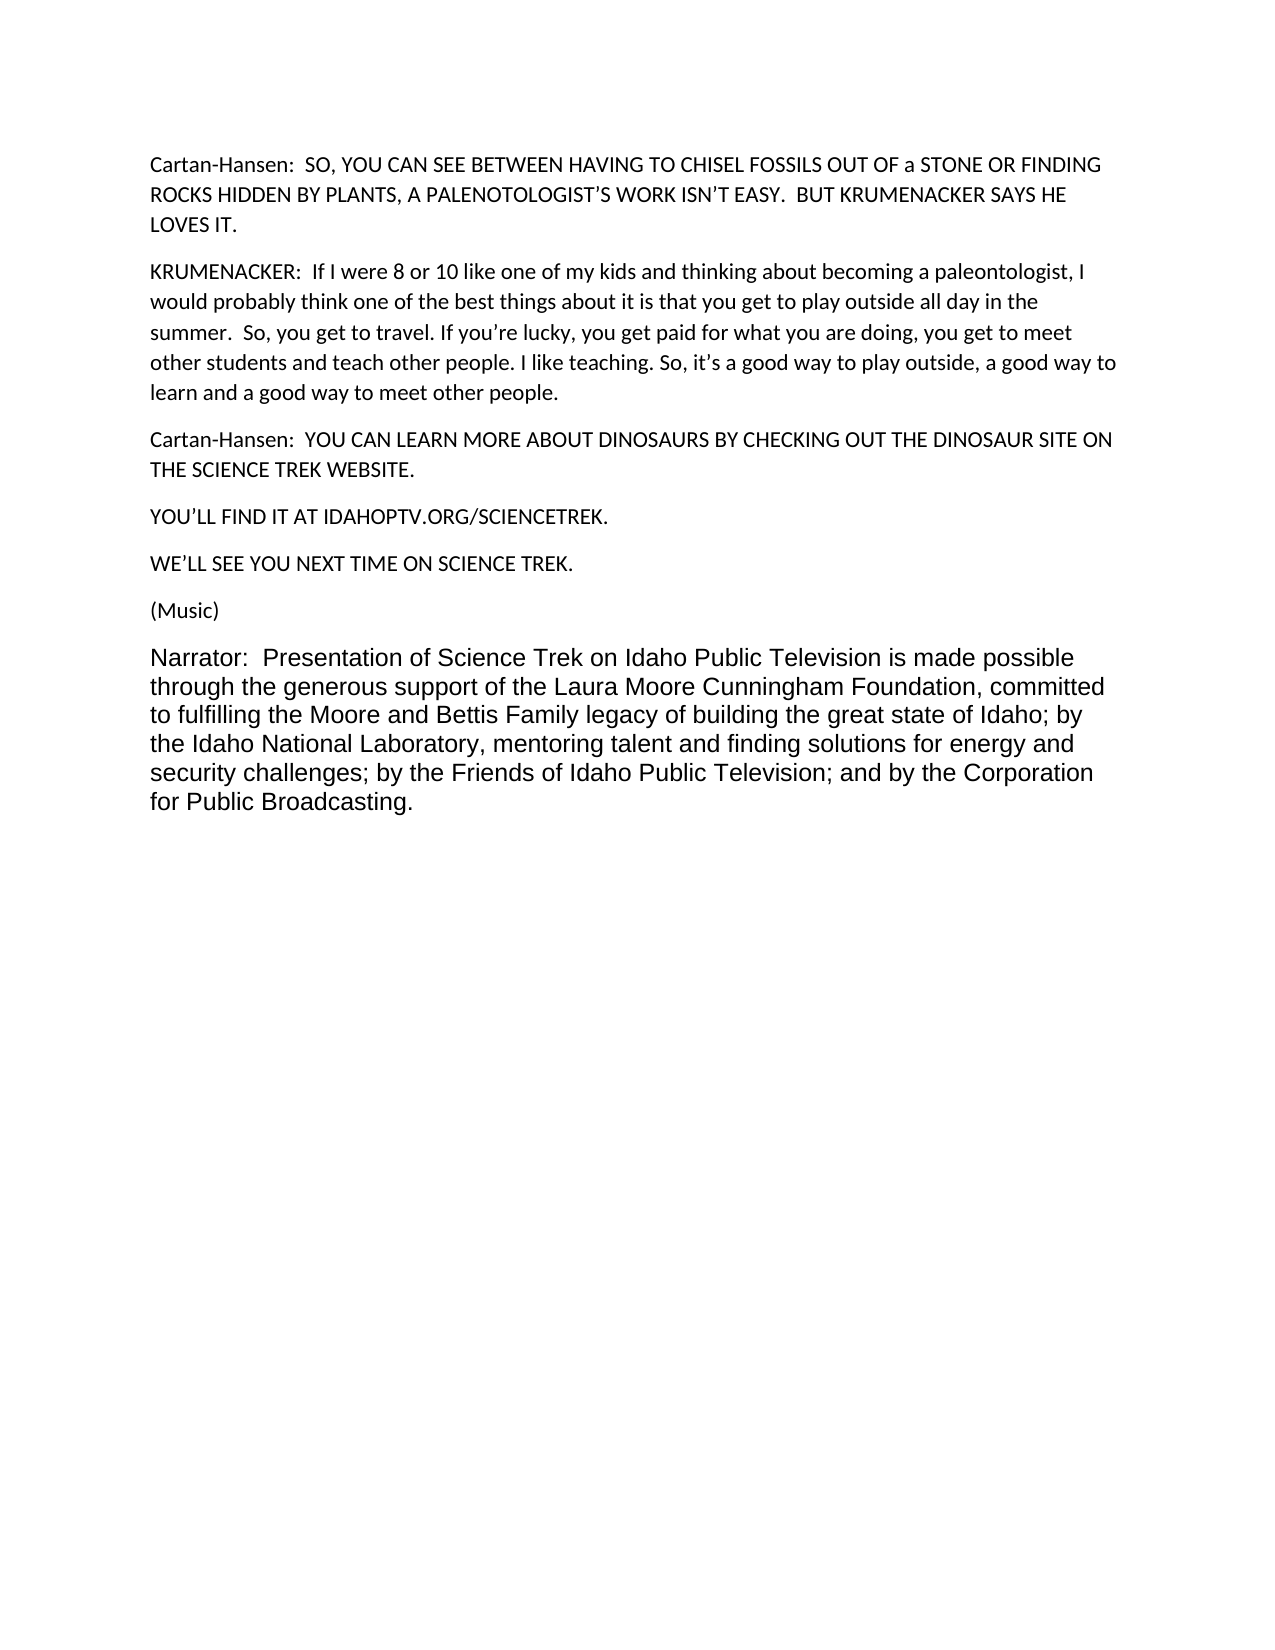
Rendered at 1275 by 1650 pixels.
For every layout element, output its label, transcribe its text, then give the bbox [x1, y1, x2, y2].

text Cartan-Hansen: YOU CAN LEARN MORE ABOUT DINOSAURS BY CHECKING OUT THE DINOSAUR SITE ON THE SCIENCE TREK WEBSITE. [150, 425, 1125, 483]
text Narrator: Presentation of Science Trek on Idaho Public Television is made possible through the generous support of the Laura Moore Cunningham Foundation, committed to fulfilling the Moore and Bettis Family legacy of building the great state of Idaho; by the Idaho National Laboratory, mentoring talent and finding solutions for energy and security challenges; by the Friends of Idaho Public Television; and by the Corporation for Public Broadcasting. [150, 643, 1125, 815]
text Cartan-Hansen: SO, YOU CAN SEE BETWEEN HAVING TO CHISEL FOSSILS OUT OF a STONE OR FINDING ROCKS HIDDEN BY PLANTS, A PALENOTOLOGIST’S WORK ISN’T EASY. BUT KRUMENACKER SAYS HE LOVES IT. [150, 150, 1125, 238]
text YOU’LL FIND IT AT IDAHOPTV.ORG/SCIENCETREK. [150, 502, 1125, 530]
text KRUMENACKER: If I were 8 or 10 like one of my kids and thinking about becoming a paleontologist, I would probably think one of the best things about it is that you get to play outside all day in the summer. So, you get to travel. If you’re lucky, you get paid for what you are doing, you get to meet other students and teach other people. I like teaching. So, it’s a good way to play outside, a good way to learn and a good way to meet other people. [150, 257, 1125, 406]
text WE’LL SEE YOU NEXT TIME ON SCIENCE TREK. [150, 549, 1125, 577]
text (Music) [150, 596, 1125, 624]
